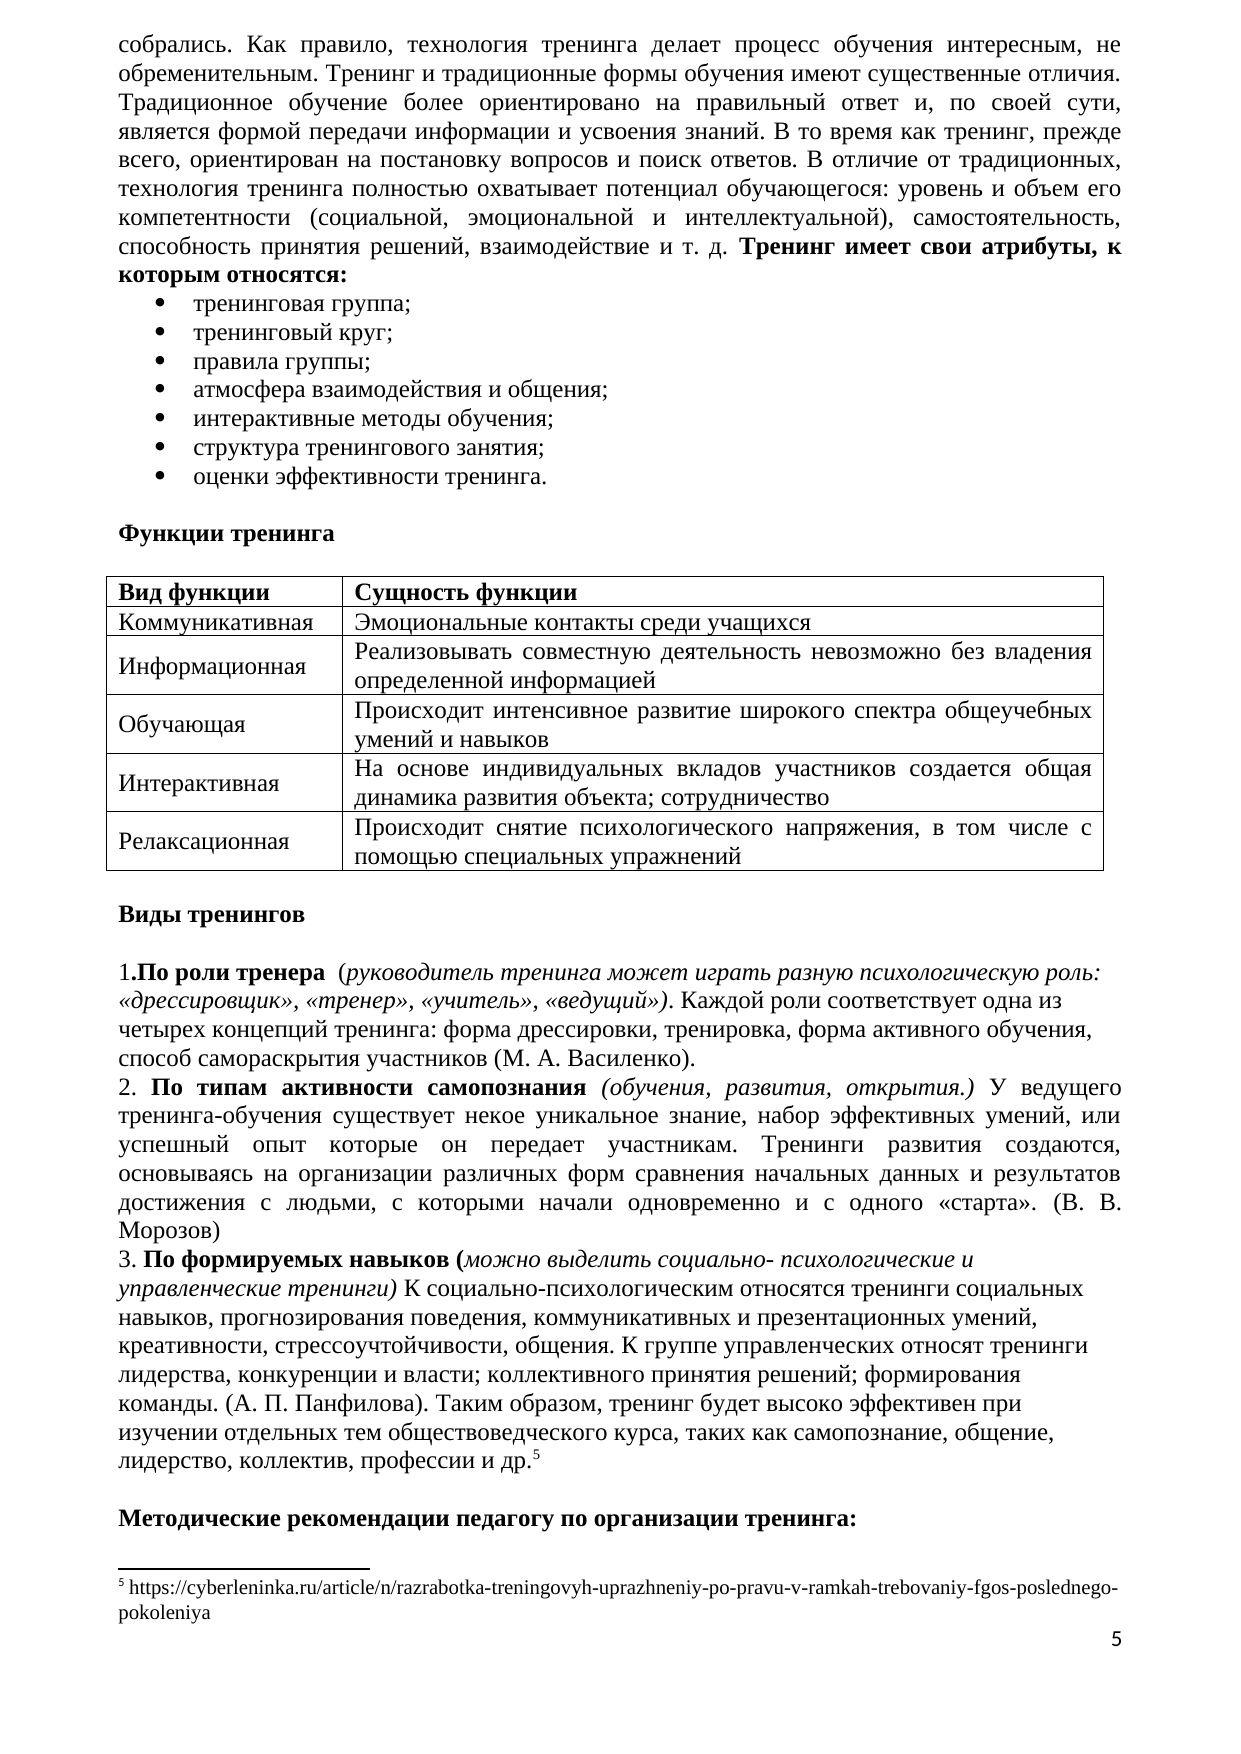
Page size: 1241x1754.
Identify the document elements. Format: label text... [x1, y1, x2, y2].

table_header Сущность функции [343, 577, 1103, 606]
table_cell Коммуникативная [107, 607, 342, 635]
table_header Вид функции [107, 577, 342, 606]
table_cell Обучающая [107, 695, 342, 752]
list тренинговая группа; [156, 288, 1122, 317]
list интерактивные методы обучения; [156, 403, 1122, 432]
text Методические рекомендации педагогу по организации тренинга: [118, 1503, 1122, 1532]
table_cell Эмоциональные контакты среди учащихся [343, 607, 1103, 635]
table_cell Происходит интенсивное развитие широкого спектра общеучебных умений и навыков [343, 695, 1103, 752]
table_cell Интерактивная [107, 754, 342, 811]
text 1.По роли тренера (руководитель тренинга может играть разную психологическую роль: «дрессировщик», «тренер», «учитель», «ведущий»). Каждой роли соответствует одна из четырех концепций тренинга: форма дрессировки, тренировка, форма активного обучения, способ самораскрытия участников (М. А. Василенко). [118, 957, 1122, 1072]
table_cell На основе индивидуальных вкладов участников создается общая динамика развития объекта; сотрудничество [343, 754, 1103, 811]
list правила группы; [156, 346, 1122, 374]
text Виды тренингов [118, 899, 1122, 928]
table_cell Информационная [107, 636, 342, 694]
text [118, 29, 1122, 288]
list атмосфера взаимодействия и общения; [156, 374, 1122, 403]
table_cell Реализовывать совместную деятельность невозможно без владения определенной информацией [343, 636, 1103, 694]
table_cell Релаксационная [107, 812, 342, 869]
list структура тренингового занятия; [156, 432, 1122, 461]
table_cell Происходит снятие психологического напряжения, в том числе с помощью специальных упражнений [343, 812, 1103, 869]
text 3. По формируемых навыков (можно выделить социально- психологические и управленческие тренинги) К социально-психологическим относятся тренинги социальных навыков, прогнозирования поведения, коммуникативных и презентационных умений, креативности, стрессоучтойчивости, общения. К группе управленческих относят тренинги лидерства, конкуренции и власти; коллективного принятия решений; формирования команды. (А. П. Панфилова). Таким образом, тренинг будет высоко эффективен при изучении отдельных тем обществоведческого курса, таких как самопознание, общение, лидерство, коллектив, профессии и др. [118, 1244, 1122, 1474]
text Функции тренинга [118, 518, 1122, 547]
list тренинговый круг; [156, 317, 1122, 346]
text 2. По типам активности самопознания (обучения, развития, открытия.) У ведущего тренинга-обучения существует некое уникальное знание, набор эффективных умений, или успешный опыт которые он передает участникам. Тренинги развития создаются, основываясь на организации различных форм сравнения начальных данных и результатов достижения с людьми, с которыми начали одновременно и с одного «старта». (В. В. Морозов) [118, 1072, 1122, 1244]
list оценки эффективности тренинга. [156, 461, 1122, 489]
